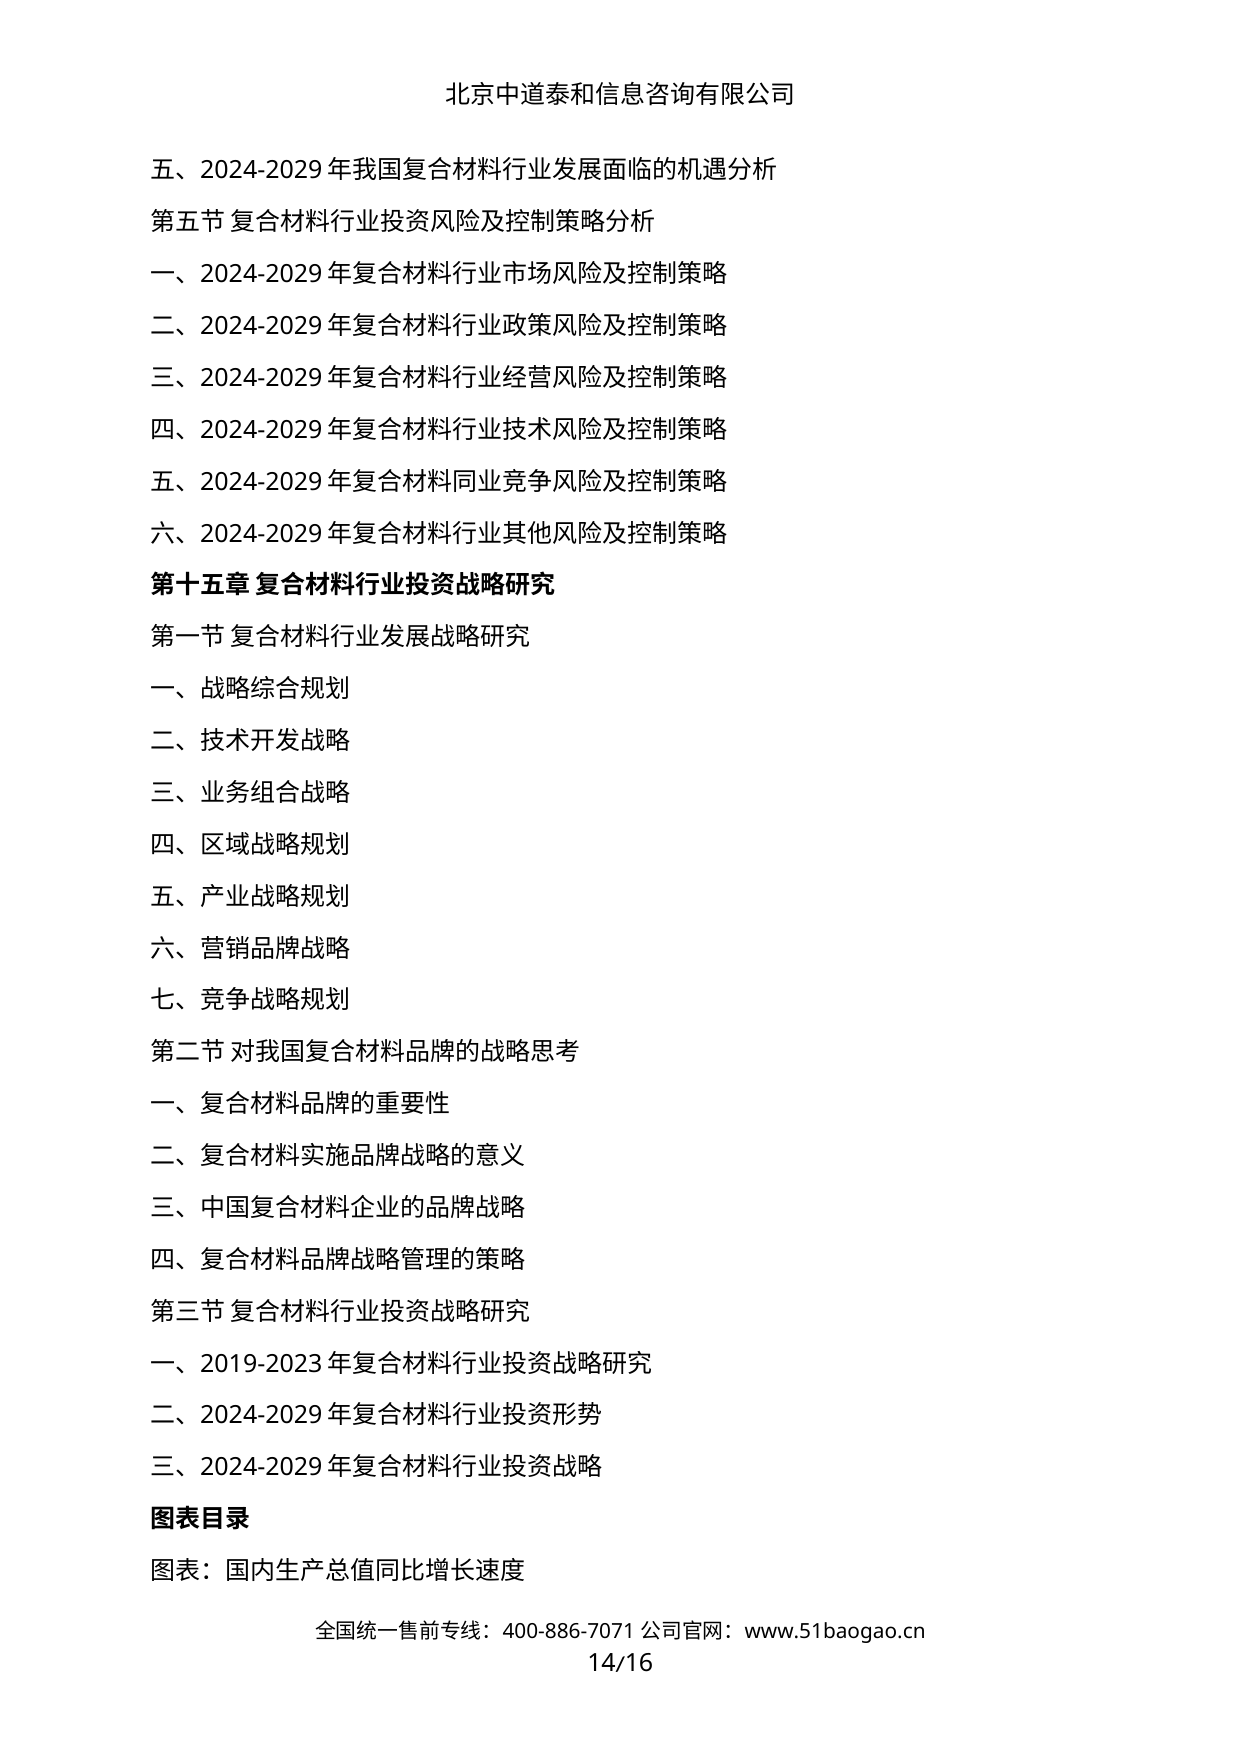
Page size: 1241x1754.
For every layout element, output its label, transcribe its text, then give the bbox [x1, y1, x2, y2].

text 三、中国复合材料企业的品牌战略 [150, 1187, 1090, 1224]
text 六、2024-2029年复合材料行业其他风险及控制策略 [150, 513, 1090, 549]
text 第五节 复合材料行业投资风险及控制策略分析 [150, 202, 1090, 238]
text 五、2024-2029年我国复合材料行业发展面临的机遇分析 [150, 150, 1090, 186]
text 二、技术开发战略 [150, 721, 1090, 757]
text 一、2019-2023年复合材料行业投资战略研究 [150, 1343, 1090, 1379]
text 四、区域战略规划 [150, 824, 1090, 861]
text 一、战略综合规划 [150, 669, 1090, 705]
text 五、产业战略规划 [150, 876, 1090, 912]
text 二、复合材料实施品牌战略的意义 [150, 1136, 1090, 1172]
text 五、2024-2029年复合材料同业竞争风险及控制策略 [150, 461, 1090, 497]
text 三、2024-2029年复合材料行业投资战略 [150, 1447, 1090, 1483]
text 图表目录 [150, 1499, 1090, 1535]
text 第三节 复合材料行业投资战略研究 [150, 1291, 1090, 1327]
text 第二节 对我国复合材料品牌的战略思考 [150, 1032, 1090, 1068]
text 七、竞争战略规划 [150, 980, 1090, 1016]
text 三、2024-2029年复合材料行业经营风险及控制策略 [150, 357, 1090, 394]
text 一、复合材料品牌的重要性 [150, 1084, 1090, 1120]
text 一、2024-2029年复合材料行业市场风险及控制策略 [150, 254, 1090, 290]
text 二、2024-2029年复合材料行业政策风险及控制策略 [150, 306, 1090, 342]
text 二、2024-2029年复合材料行业投资形势 [150, 1395, 1090, 1431]
text 第一节 复合材料行业发展战略研究 [150, 617, 1090, 653]
text 四、2024-2029年复合材料行业技术风险及控制策略 [150, 409, 1090, 446]
text 三、业务组合战略 [150, 772, 1090, 809]
text 六、营销品牌战略 [150, 928, 1090, 964]
text 四、复合材料品牌战略管理的策略 [150, 1239, 1090, 1276]
text 第十五章 复合材料行业投资战略研究 [150, 565, 1090, 601]
text 图表：国内生产总值同比增长速度 [150, 1551, 1090, 1587]
